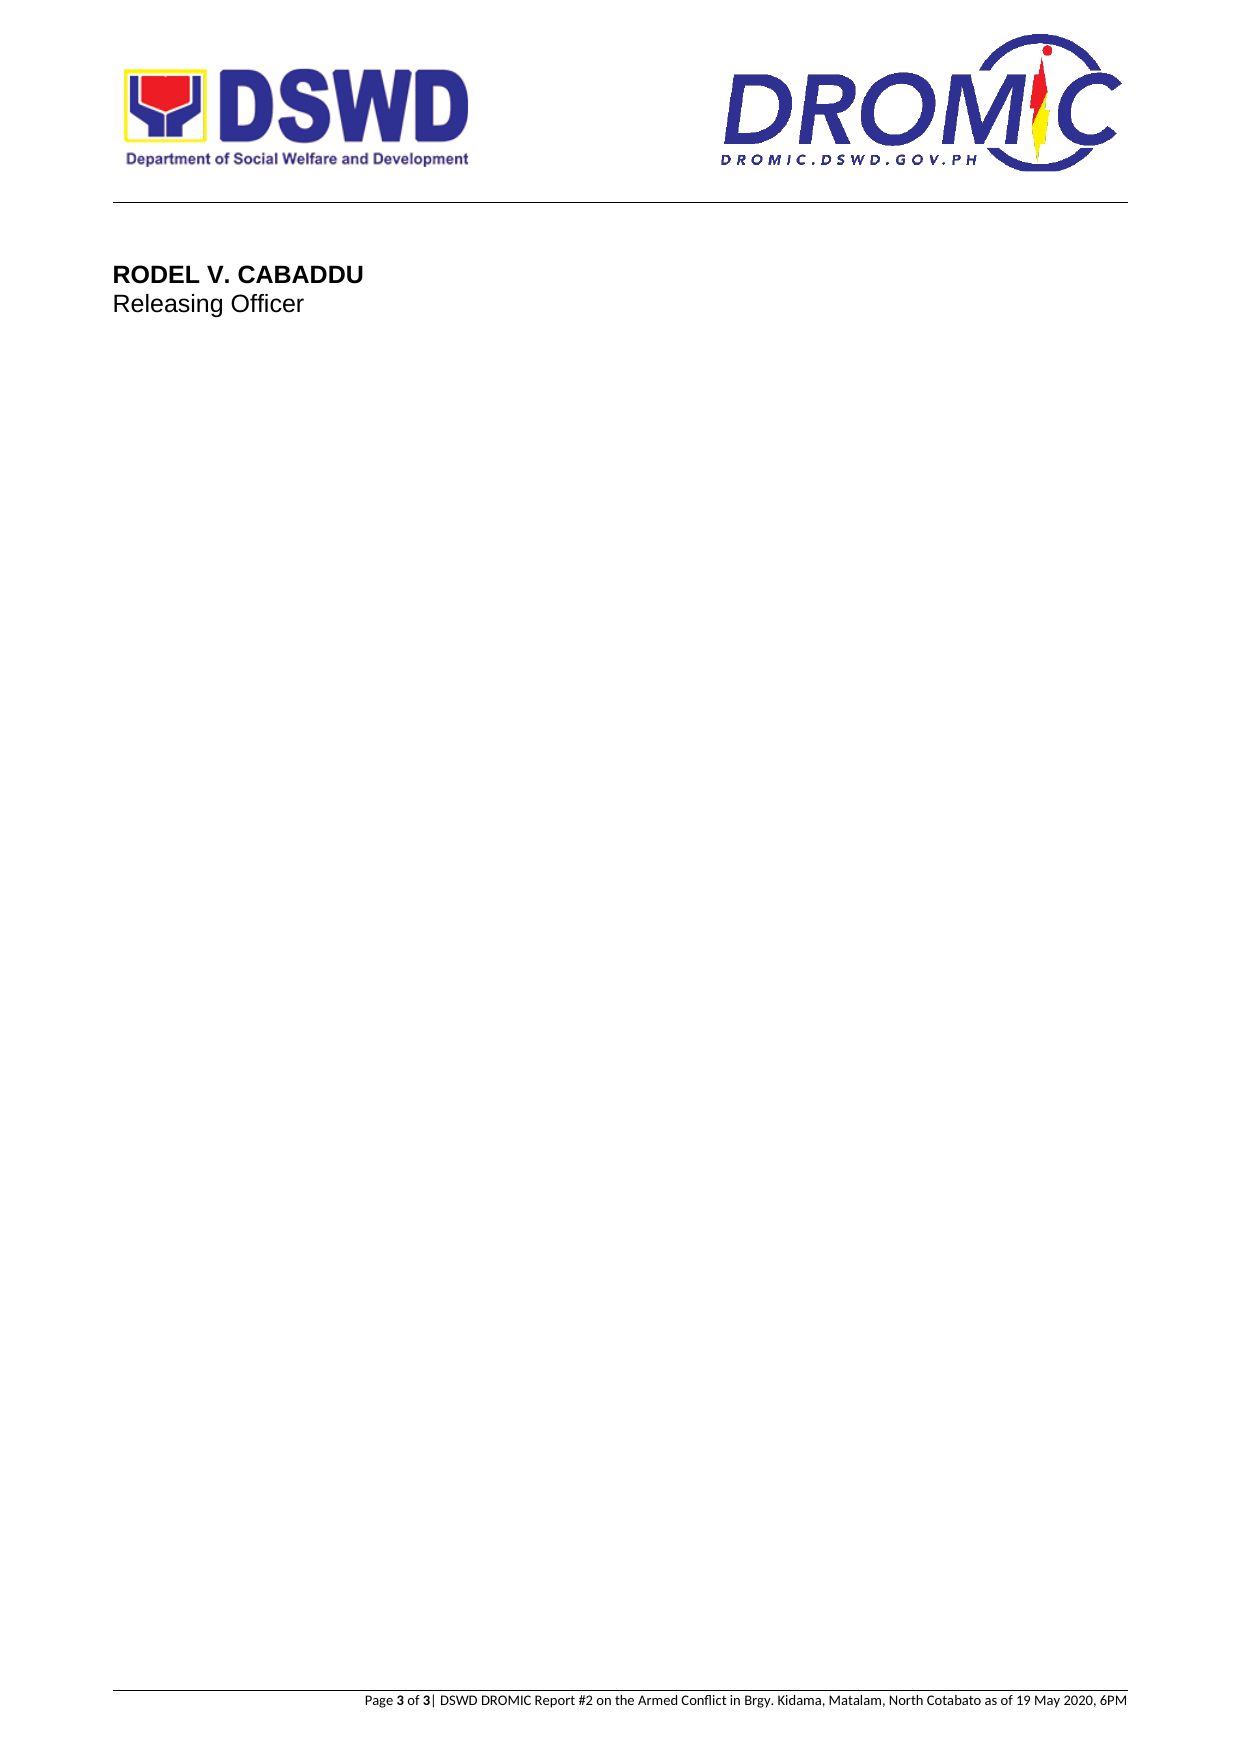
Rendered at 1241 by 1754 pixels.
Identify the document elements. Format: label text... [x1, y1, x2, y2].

text Releasing Officer [112, 289, 1128, 317]
picture [112, 65, 482, 172]
picture [713, 33, 1127, 171]
text RODEL V. CABADDU [112, 260, 1128, 289]
